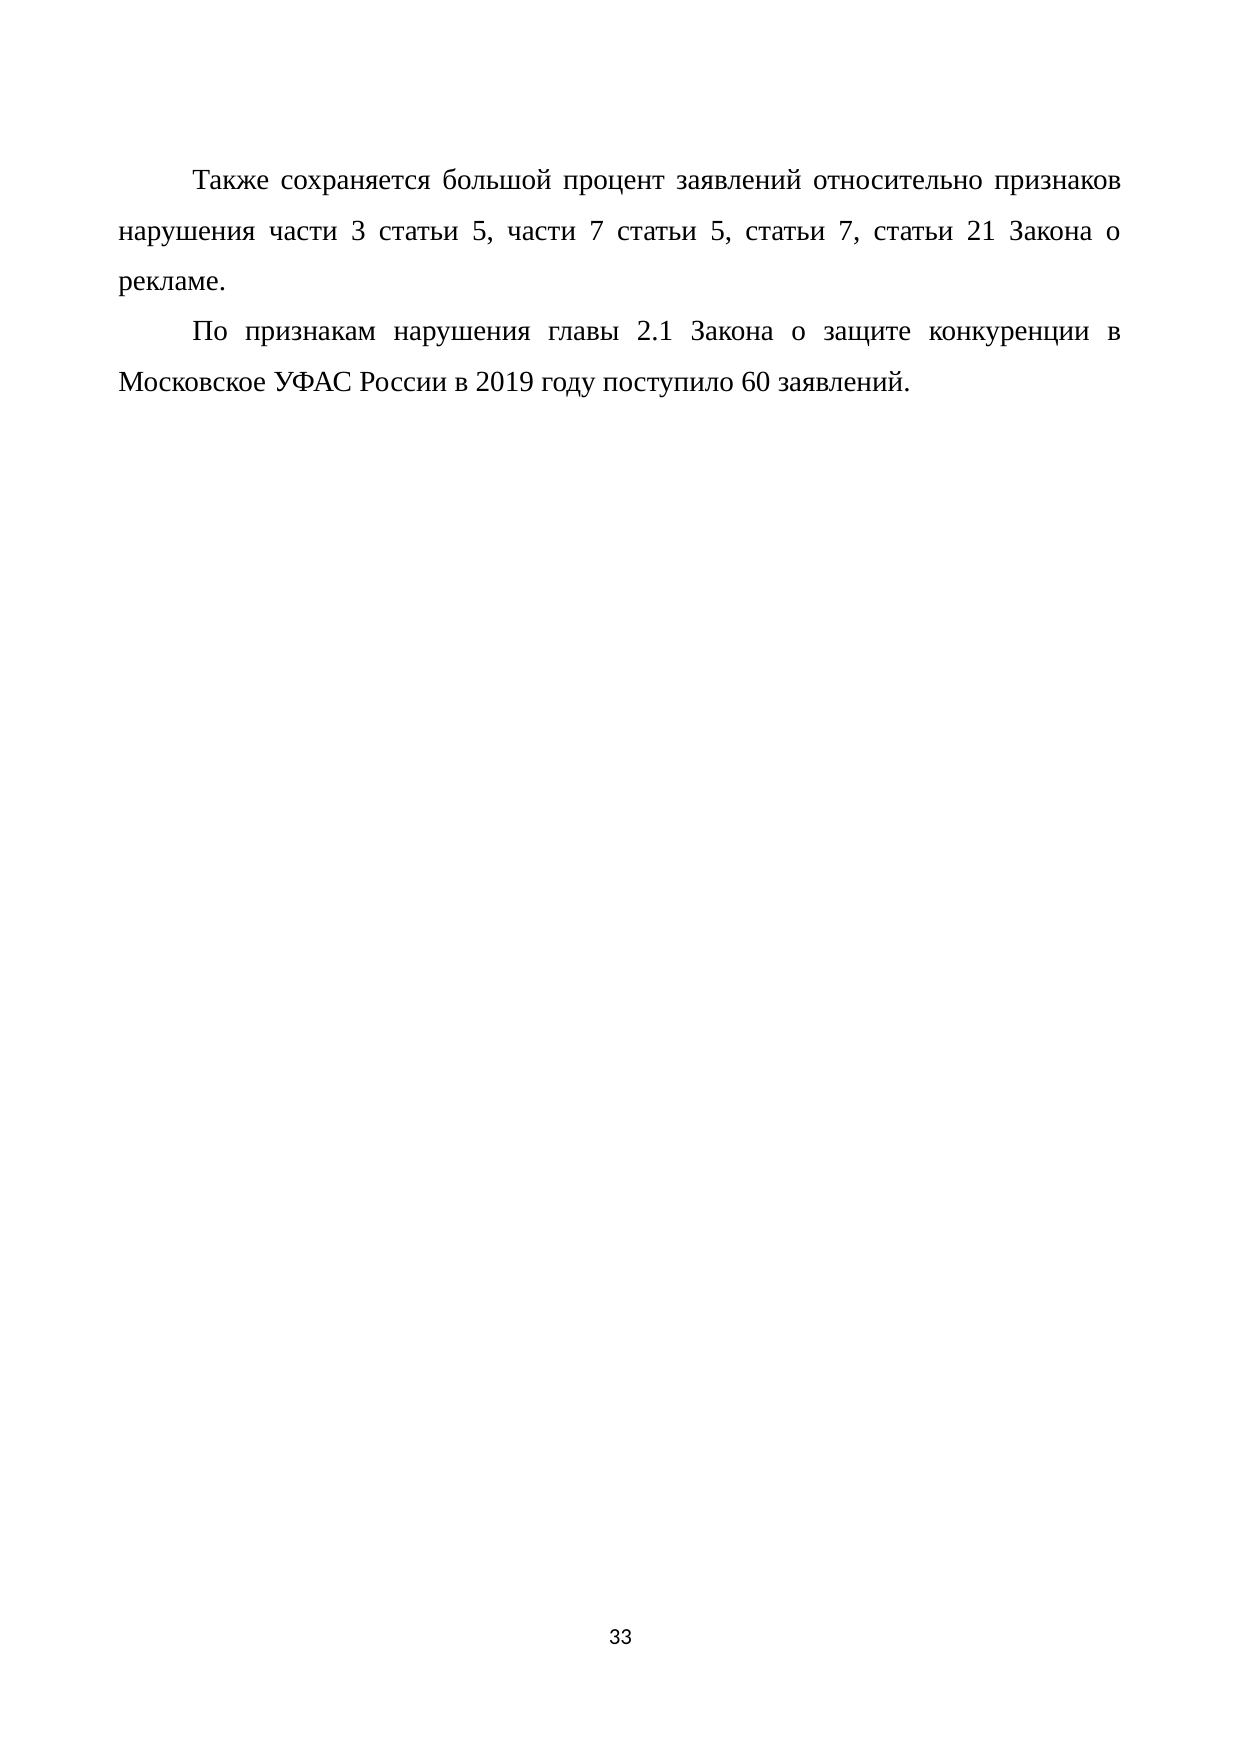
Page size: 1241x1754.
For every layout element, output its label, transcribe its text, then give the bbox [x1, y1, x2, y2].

text Также сохраняется большой процент заявлений относительно признаков нарушения части 3 статьи 5, части 7 статьи 5, статьи 7, статьи 21 Закона о рекламе. [118, 246, 1122, 297]
text По признакам нарушения главы 2.1 Закона о защите конкуренции в Московское УФАС России в 2019 году поступило 60 заявлений. [118, 313, 1122, 397]
text Также сохраняется большой процент заявлений относительно признаков нарушения части 3 статьи 5, части 7 статьи 5, статьи 7, статьи 21 Закона о рекламе. [118, 162, 1122, 213]
